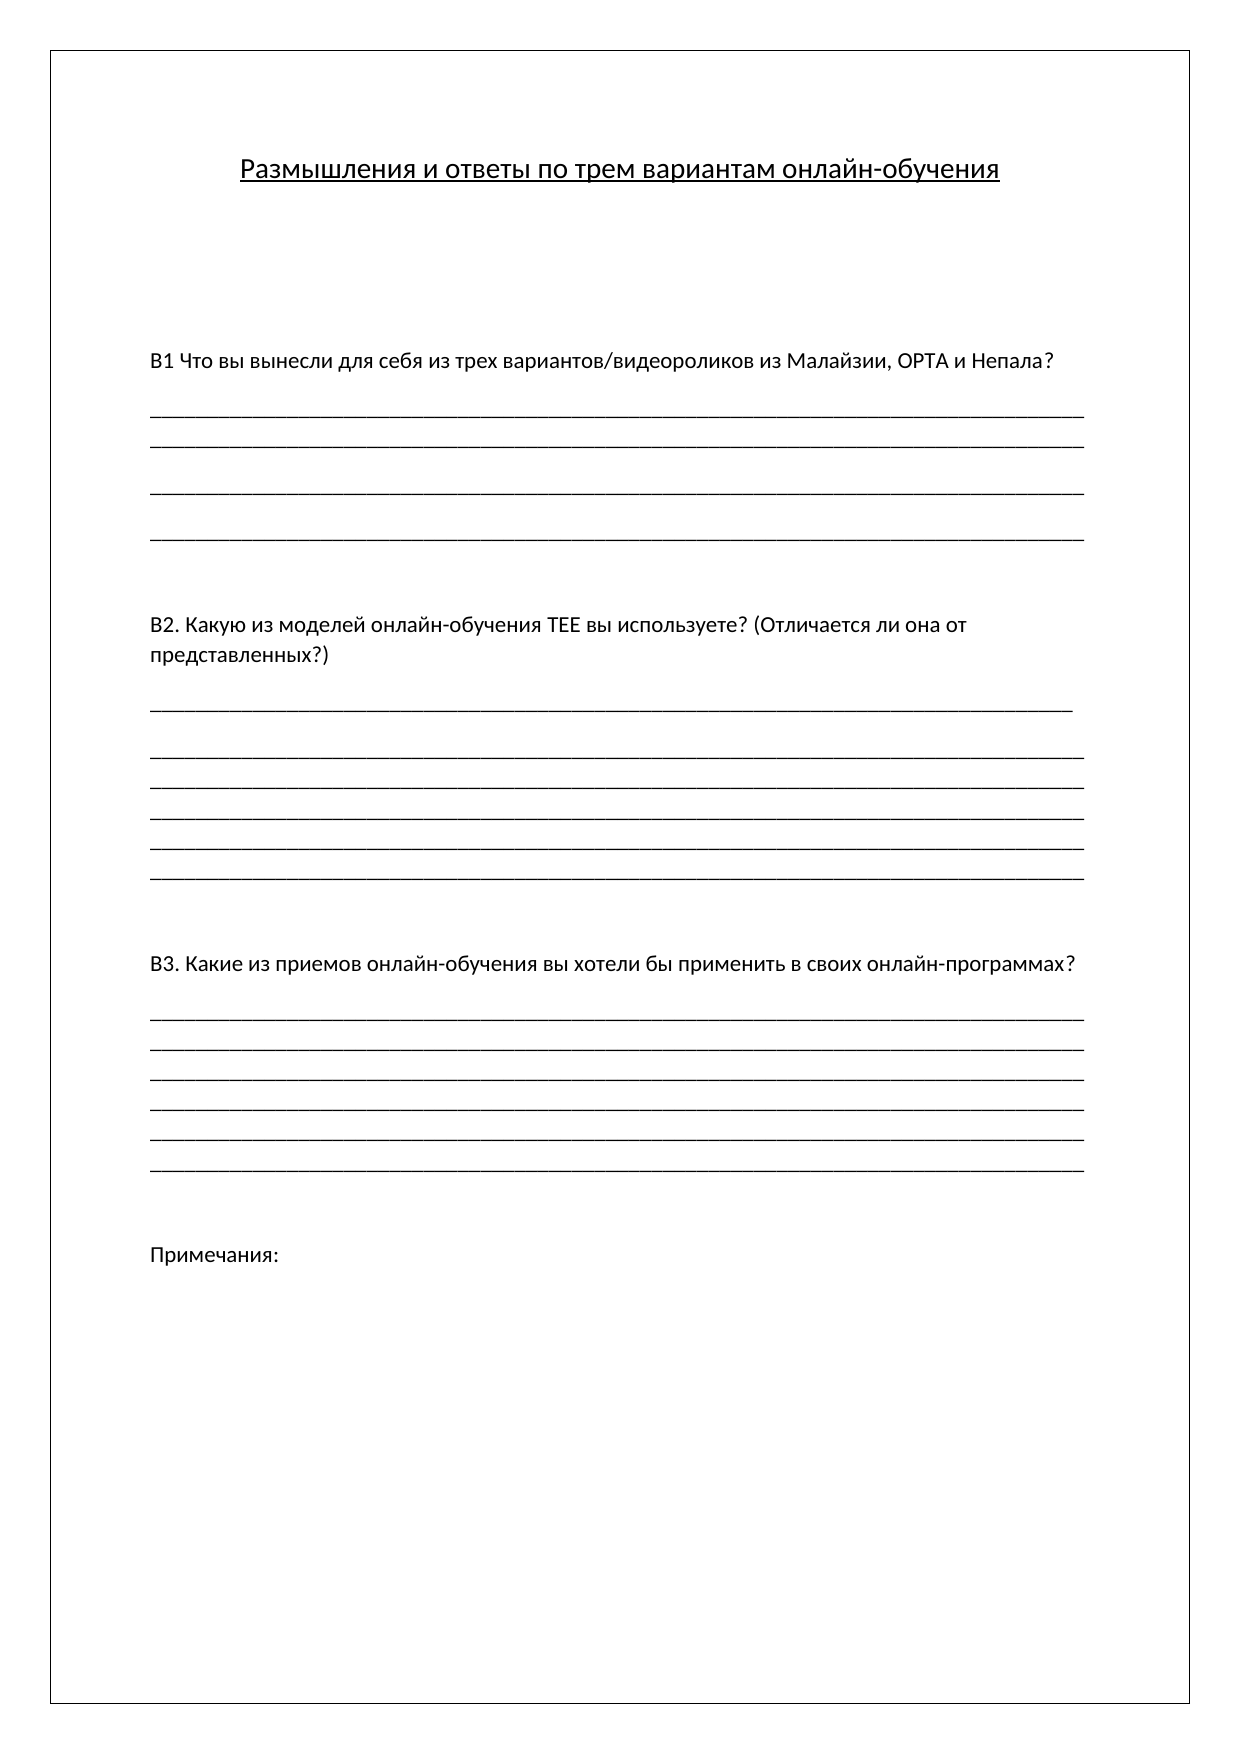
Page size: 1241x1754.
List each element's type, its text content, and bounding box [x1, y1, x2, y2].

text В1 Что вы вынесли для себя из трех вариантов/видеороликов из Малайзии, ОРТА и Непала? [150, 346, 1090, 374]
text __________________________________________________________________________________ [150, 517, 1090, 544]
text Размышления и ответы по трем вариантам онлайн-обучения [150, 150, 1090, 186]
text В2. Какую из моделей онлайн-обучения TEE вы используете? (Отличается ли она от представленных?) [150, 610, 1090, 668]
text В3. Какие из приемов онлайн-обучения вы хотели бы применить в своих онлайн-программах? [150, 949, 1090, 977]
text __________________________________________________________________________________________________________________________________________________________________________________________________________________________________________________________________________________________________________________________________________________________________________________________________________________________ [150, 734, 1090, 883]
text ____________________________________________________________________________________________________________________________________________________________________________________________________________________________________________________________________________________________________________________________________________________________________________________________________________________________________________________________________________________________________________ [150, 996, 1090, 1175]
text __________________________________________________________________________________ [150, 470, 1090, 498]
text ____________________________________________________________________________________________________________________________________________________________________ [150, 393, 1090, 451]
text _________________________________________________________________________________ [150, 687, 1090, 715]
text Примечания: [150, 1241, 1090, 1268]
